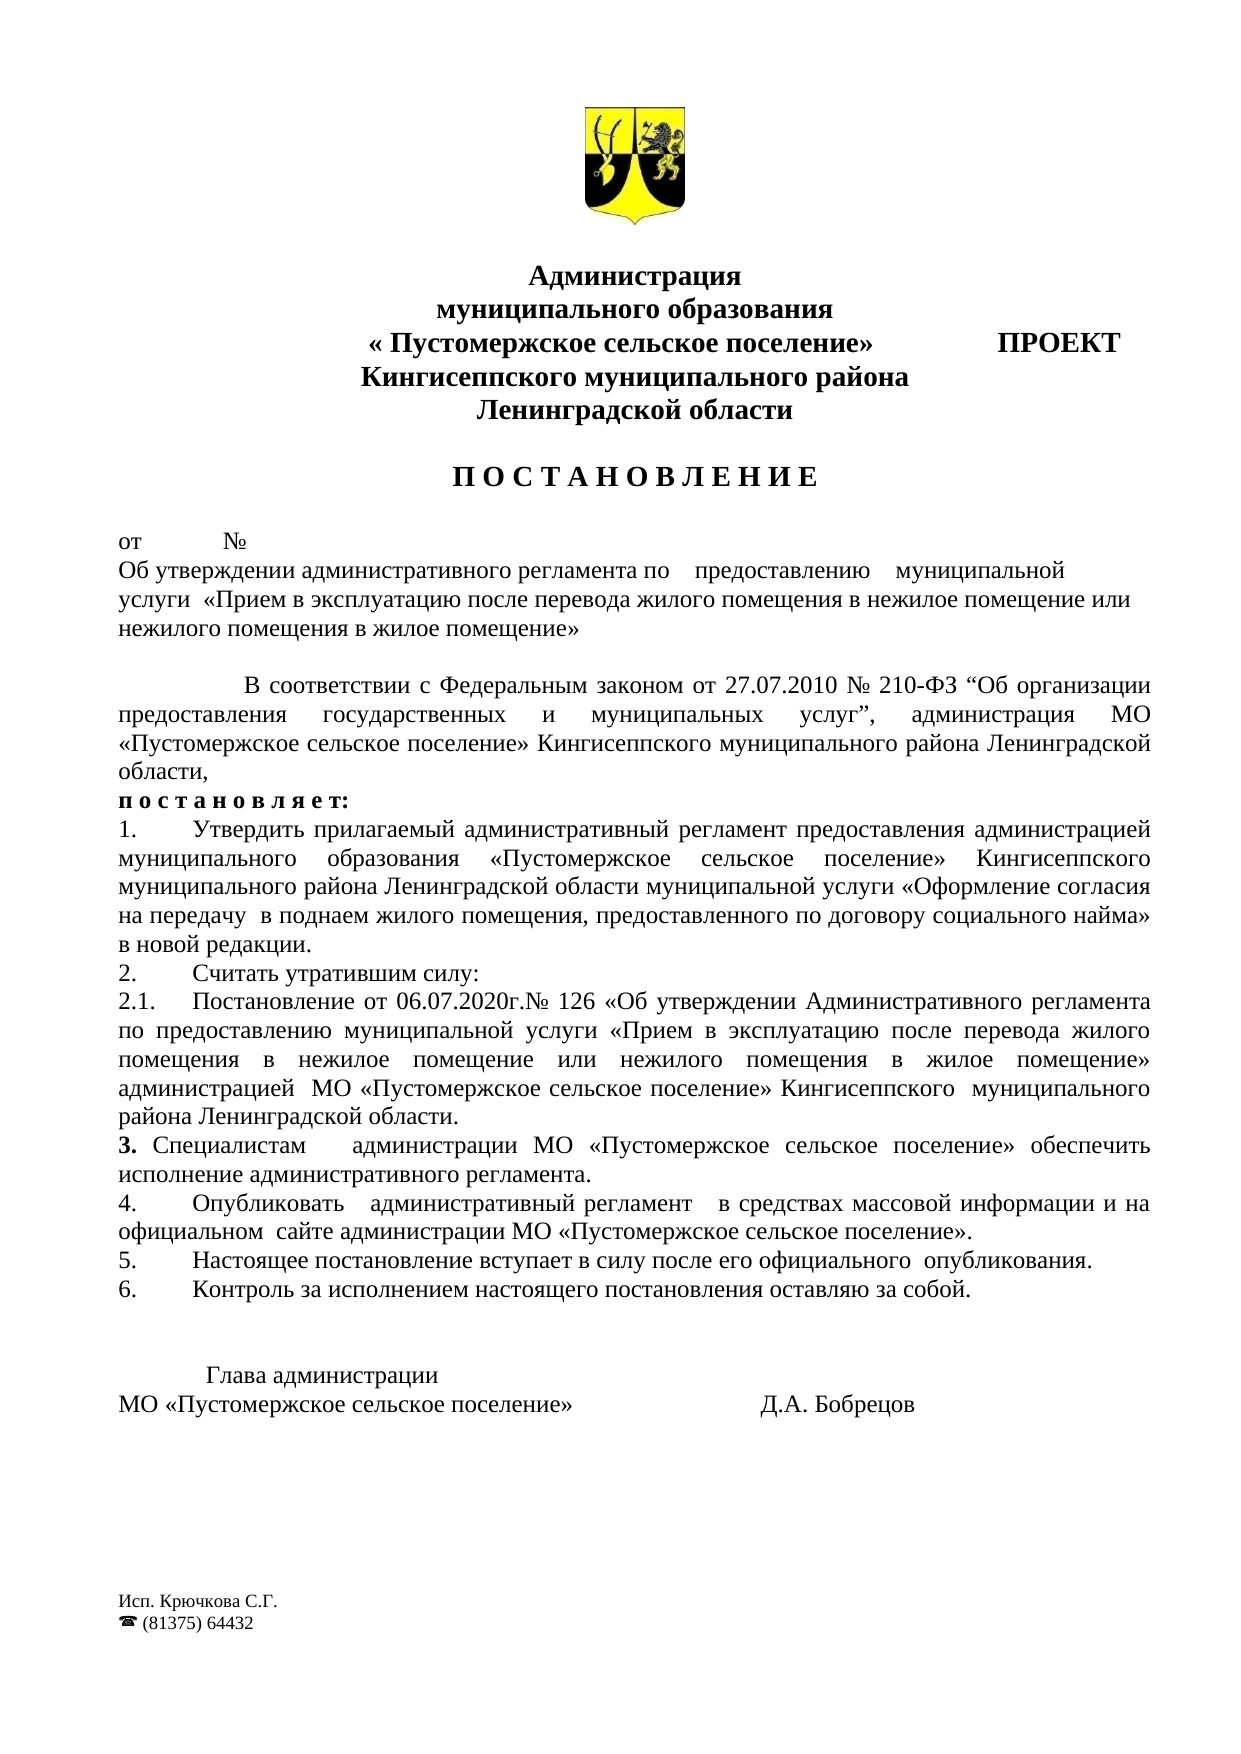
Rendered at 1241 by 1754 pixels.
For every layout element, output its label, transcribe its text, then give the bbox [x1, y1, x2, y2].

list Постановление от 06.07.2020г.№ 126 «Об утверждении Административного регламента по предоставлению муниципальной услуги «Прием в эксплуатацию после перевода жилого помещения в нежилое помещение или нежилого помещения в жилое помещение» администрацией МО «Пустомержское сельское поселение» Кингисеппского муниципального района Ленинградской области. [118, 986, 1152, 1130]
text от № [118, 526, 1152, 555]
list Утвердить прилагаемый административный регламент предоставления администрацией муниципального образования «Пустомержское сельское поселение» Кингисеппского муниципального района Ленинградской области муниципальной услуги «Оформление согласия на передачу в поднаем жилого помещения, предоставленного по договору социального найма» в новой редакции. [118, 814, 1152, 958]
list Опубликовать административный регламент в средствах массовой информации и на официальном сайте администрации МО «Пустомержское сельское поселение». [118, 1188, 1152, 1245]
list Настоящее постановление вступает в силу после его официального опубликования. [118, 1245, 1152, 1274]
text п о с т а н о в л я е т: [118, 785, 1152, 814]
text Администрация [118, 258, 1152, 292]
list Исп. Крючкова С.Г. [118, 1590, 1152, 1612]
text Кингисеппского муниципального района [118, 359, 1152, 392]
text П О С Т А Н О В Л Е Н И Е [118, 459, 1152, 493]
text МО «Пустомержское сельское поселение» Д.А. Бобрецов [118, 1389, 1152, 1418]
text муниципального образования [118, 292, 1152, 325]
list (81375) 64432 [118, 1612, 1152, 1633]
list Контроль за исполнением настоящего постановления оставляю за собой. [118, 1274, 1152, 1303]
text Ленинградской области [118, 392, 1152, 426]
text Об утверждении административного регламента по предоставлению муниципальной услуги «Прием в эксплуатацию после перевода жилого помещения в нежилое помещение или нежилого помещения в жилое помещение» [118, 555, 1152, 641]
title 3. Специалистам администрации МО «Пустомержское сельское поселение» обеспечить исполнение административного регламента. [118, 1130, 1152, 1188]
list Считать утратившим силу: [118, 958, 1152, 986]
text « Пустомержское сельское поселение» ПРОЕКТ [118, 325, 1152, 359]
picture [585, 107, 685, 225]
text В соответствии с Федеральным законом от 27.07.2010 № 210-ФЗ “Об организации предоставления государственных и муниципальных услуг”, администрация МО «Пустомержское сельское поселение» Кингисеппского муниципального района Ленинградской области, [118, 670, 1152, 785]
text Глава администрации [118, 1360, 1152, 1389]
